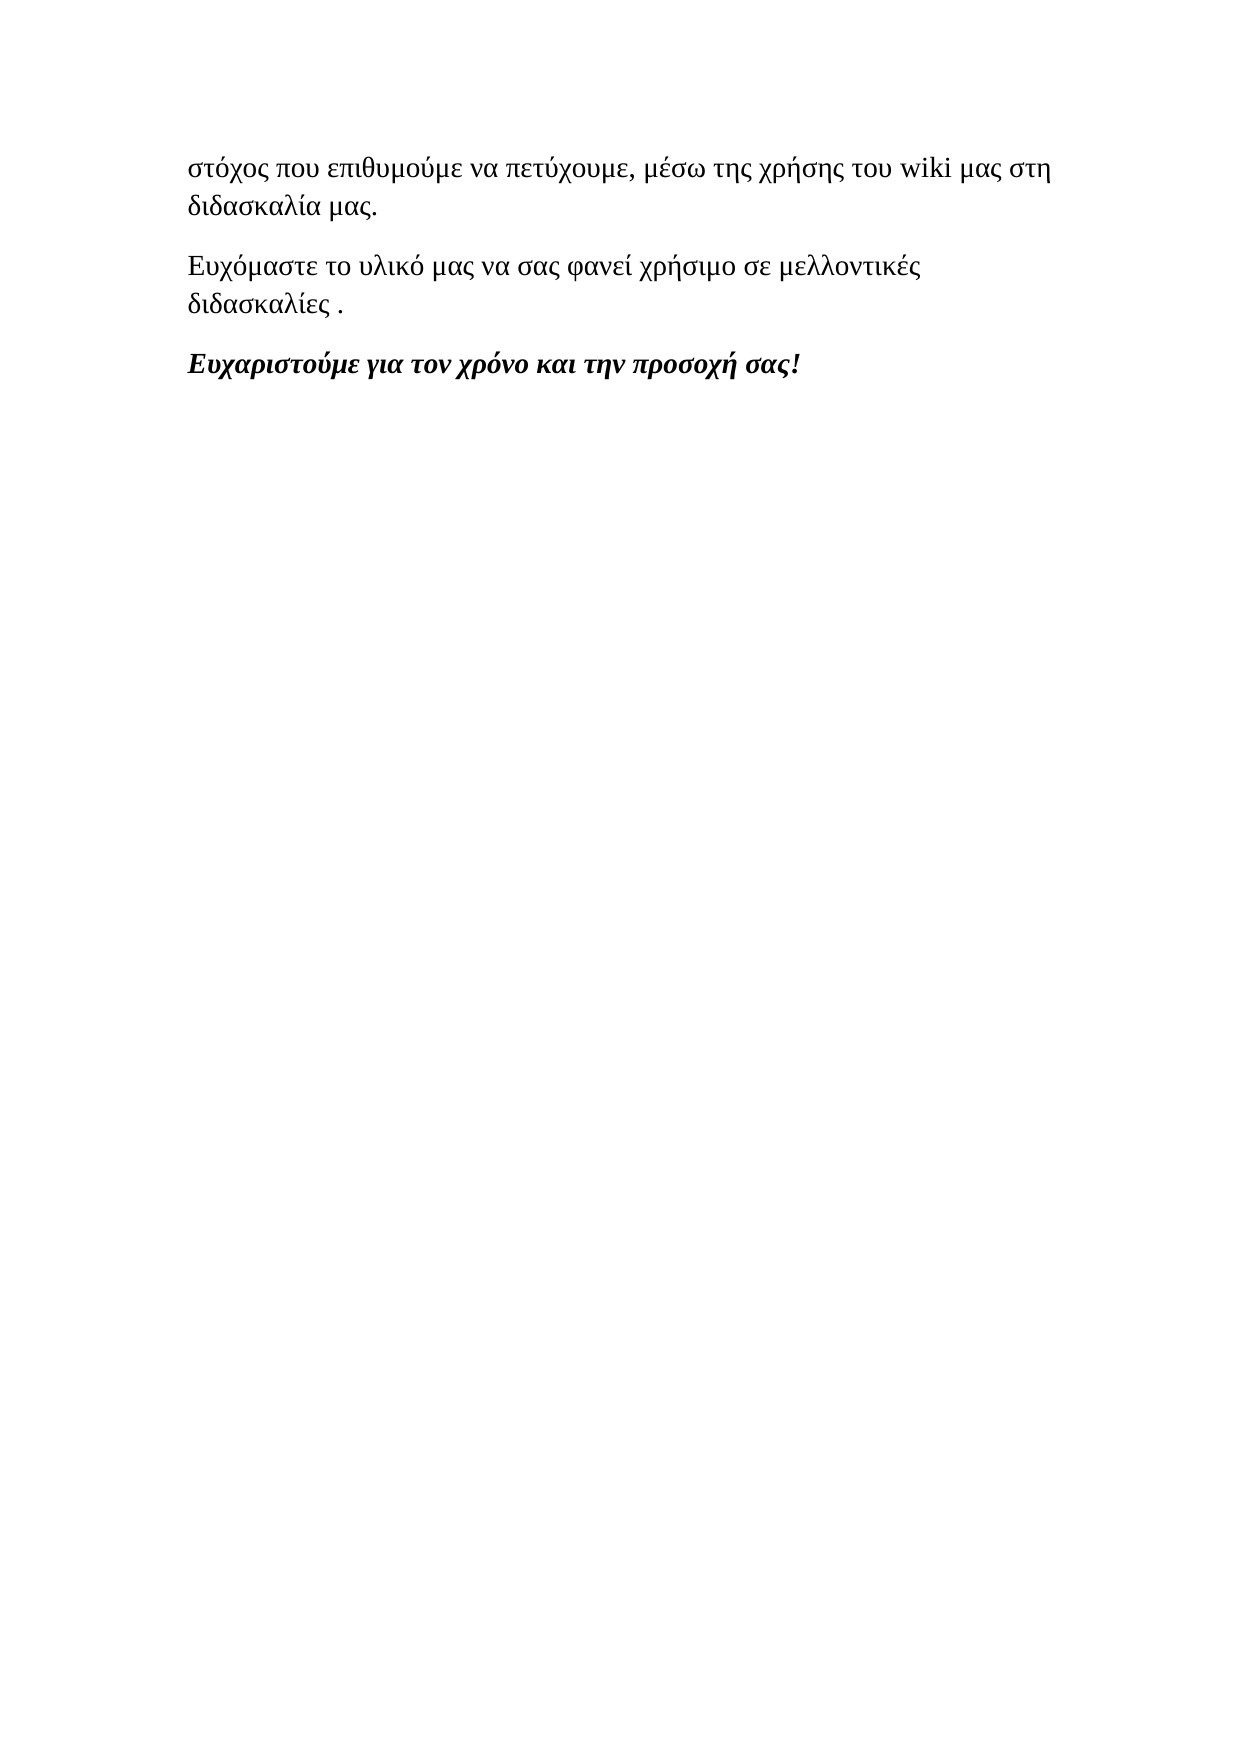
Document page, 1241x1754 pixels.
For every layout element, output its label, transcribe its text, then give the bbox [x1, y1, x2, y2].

text Ευχαριστούμε για τον χρόνο και την προσοχή σας! [187, 346, 1053, 379]
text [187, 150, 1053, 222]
text Ευχόμαστε το υλικό μας να σας φανεί χρήσιμο σε μελλοντικές διδασκαλίες . [187, 248, 1053, 320]
